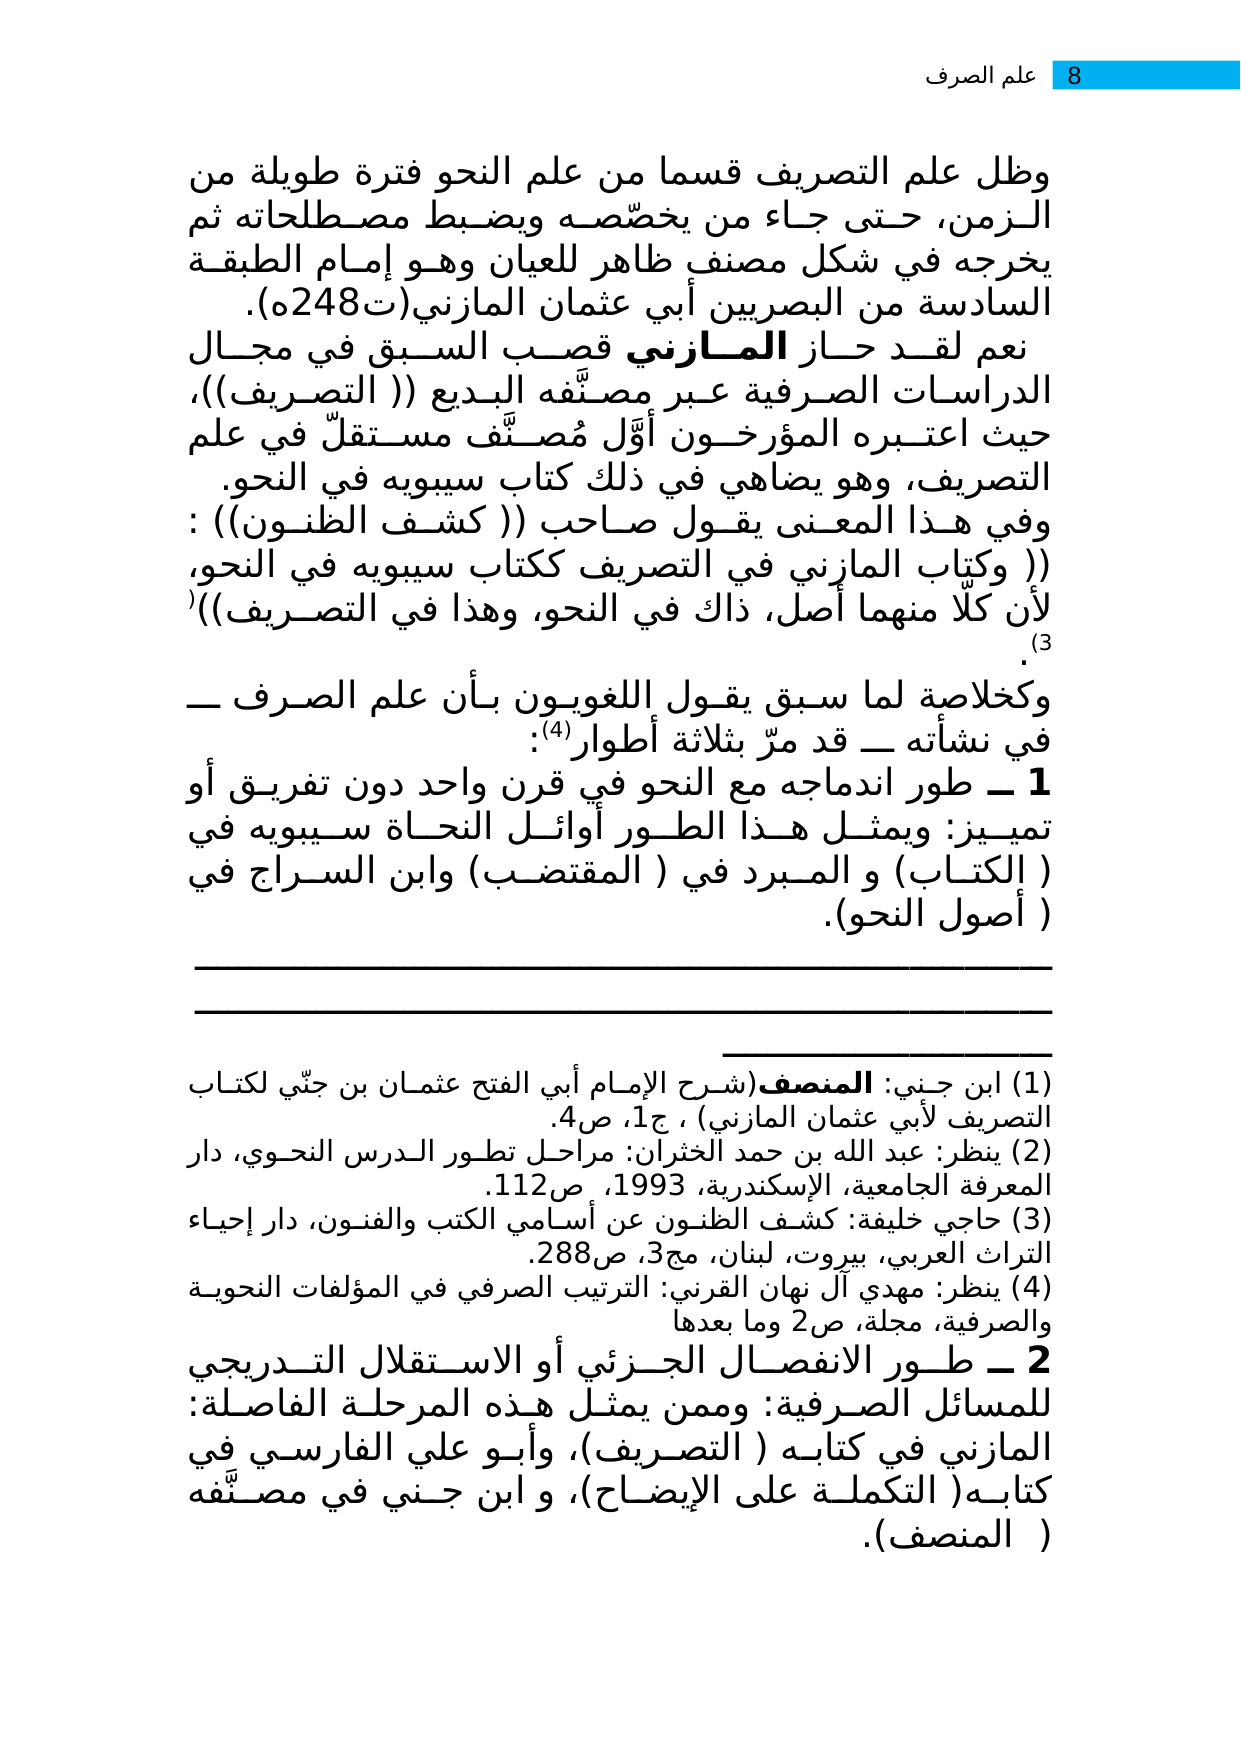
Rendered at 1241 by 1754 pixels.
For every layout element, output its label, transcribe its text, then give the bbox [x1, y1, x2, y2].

text (1) ابن جني: المنصف(شرح الإمام أبي الفتح عثمان بن جنّي لكتاب التصريف لأبي عثمان المازني) ، ج1، ص4. [187, 1067, 1053, 1134]
text (3) حاجي خليفة: كشف الظنون عن أسامي الكتب والفنون، دار إحياء التراث العربي، بيروت، لبنان، مج3، ص288. [187, 1202, 1053, 1270]
text وفي هذا المعنى يقول صاحب (( كشف الظنون)) :(( وكتاب المازني في التصريف ككتاب سيبويه في النحو، لأن كلّا منهما أصل، ذاك في النحو، وهذا في التصريف))(3). [187, 499, 1053, 674]
text ــــــــــــــــــــــــــــــــــــــــــــــــــــــــــــــــــــــــــــــــــــــــــــــــــــــــــــــــــــــــــــــــــــــــــــــــــــــــــــــــــــــــــــــــــــــــــ [187, 936, 1053, 1067]
text نعم لقد حاز المازني قصب السبق في مجال الدراسات الصرفية عبر مصنَّفه البديع (( التصريف))، حيث اعتبره المؤرخون أوَّل مُصنَّف مستقلّ في علم التصريف، وهو يضاهي في ذلك كتاب سيبويه في النحو. [187, 324, 1053, 499]
text وظل علم التصريف قسما من علم النحو فترة طويلة من الزمن، حتى جاء من يخصّصه ويضبط مصطلحاته ثم يخرجه في شكل مصنف ظاهر للعيان وهو إمام الطبقة السادسة من البصريين أبي عثمان المازني(ت248ه). [187, 150, 1053, 324]
text وكخلاصة لما سبق يقول اللغويون بأن علم الصرف ـــ في نشأته ـــ قد مرّ بثلاثة أطوار(4): [187, 674, 1053, 761]
text (2) ينظر: عبد الله بن حمد الخثران: مراحل تطور الدرس النحوي، دار المعرفة الجامعية، الإسكندرية، 1993، ص112. [187, 1134, 1053, 1202]
text 1 ــ طور اندماجه مع النحو في قرن واحد دون تفريق أو تمييز: ويمثل هذا الطور أوائل النحاة سيبويه في ( الكتاب) و المبرد في ( المقتضب) وابن السراج في ( أصول النحو). [187, 761, 1053, 936]
text 2 ــ طور الانفصال الجزئي أو الاستقلال التدريجي للمسائل الصرفية: وممن يمثل هذه المرحلة الفاصلة: المازني في كتابه ( التصريف)، وأبو علي الفارسي في كتابه( التكملة على الإيضاح)، و ابن جني في مصنَّفه ( المنصف). [187, 1338, 1053, 1556]
text (4) ينظر: مهدي آل نهان القرني: الترتيب الصرفي في المؤلفات النحوية والصرفية، مجلة، ص2 وما بعدها [187, 1270, 1053, 1338]
